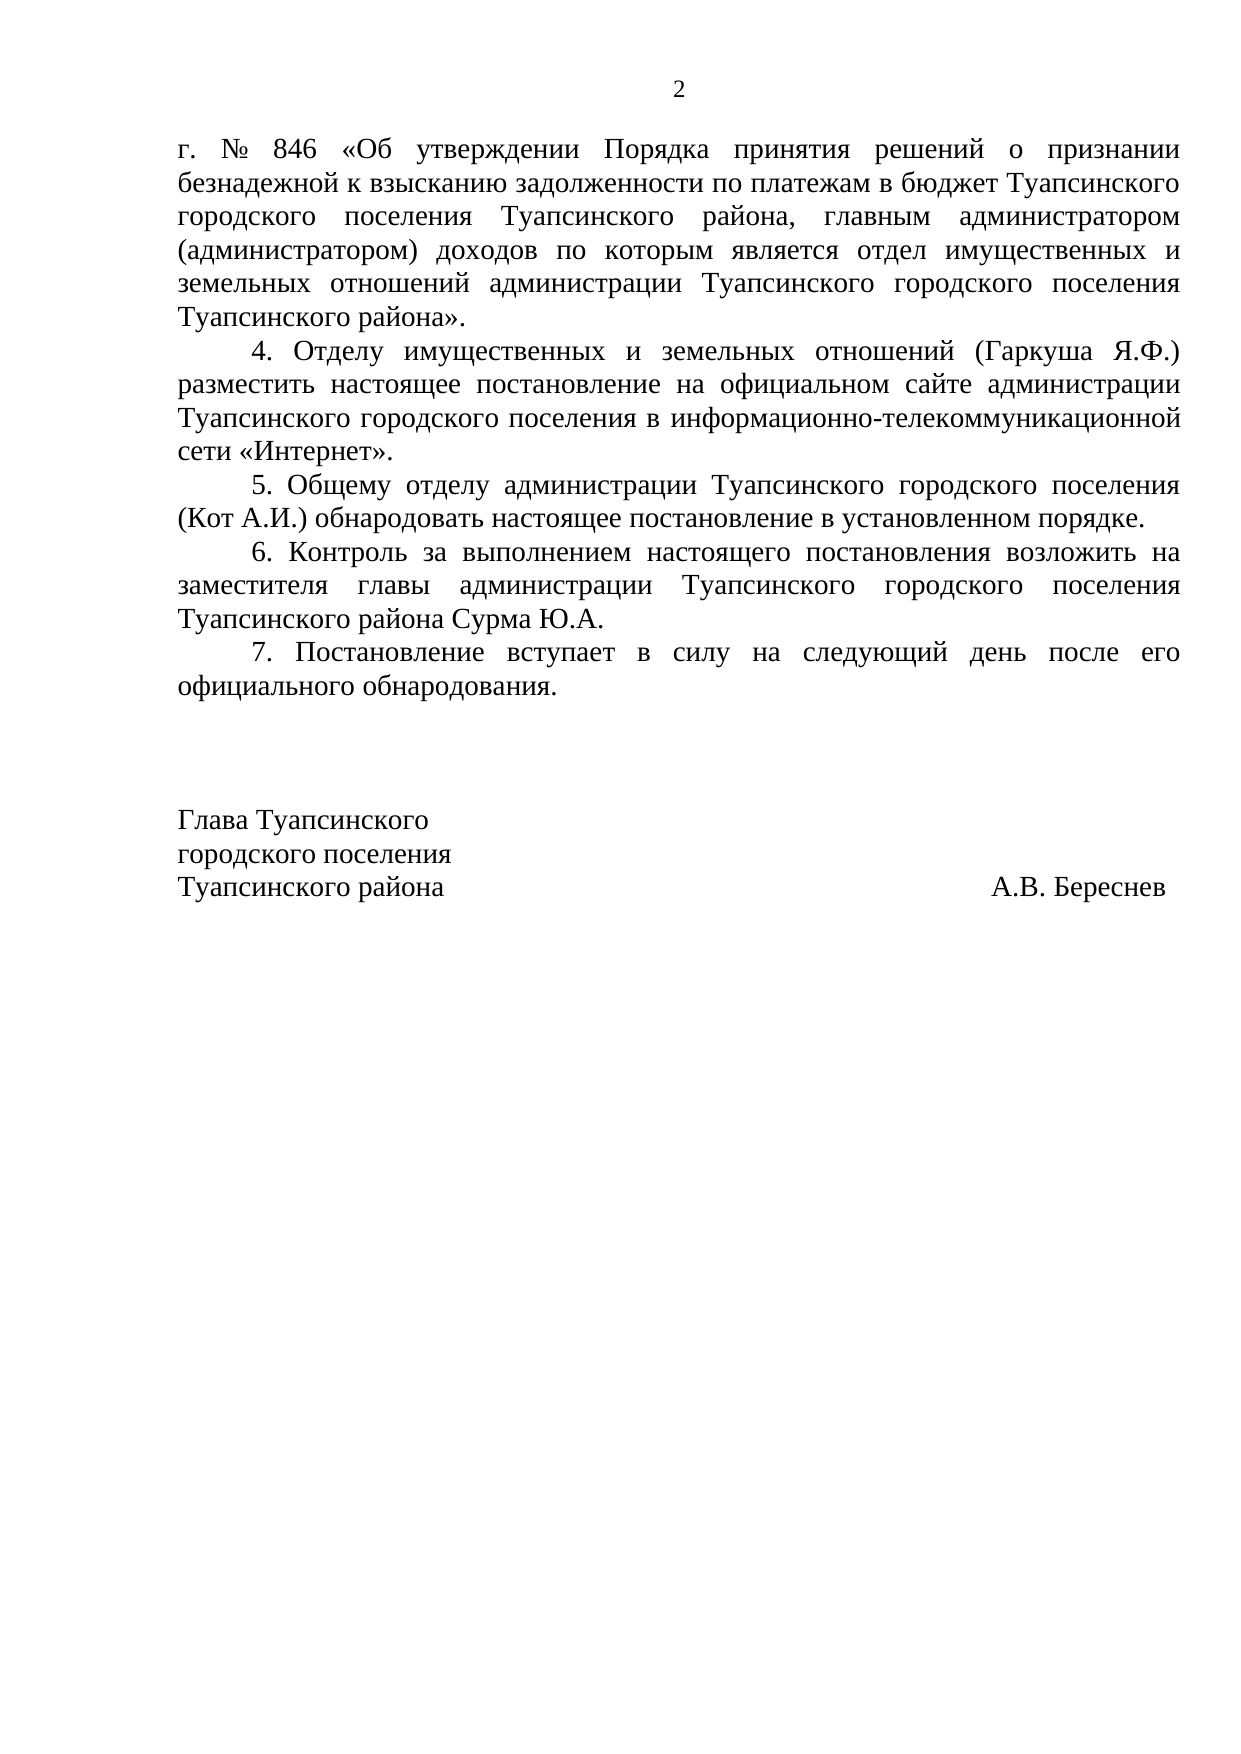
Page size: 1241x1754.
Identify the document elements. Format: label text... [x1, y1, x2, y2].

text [177, 131, 1181, 333]
text 7. Постановление вступает в силу на следующий день после его официального обнародования. [177, 634, 1181, 702]
text Туапсинского района А.В. Береснев [177, 869, 1181, 903]
text 6. Контроль за выполнением настоящего постановления возложить на заместителя главы администрации Туапсинского городского поселения Туапсинского района Сурма Ю.А. [177, 534, 1181, 634]
text городского поселения [177, 836, 1181, 869]
text Глава Туапсинского [177, 802, 1181, 836]
text 5. Общему отделу администрации Туапсинского городского поселения (Кот А.И.) обнародовать настоящее постановление в установленном порядке. [177, 467, 1181, 534]
text 4. Отделу имущественных и земельных отношений (Гаркуша Я.Ф.) разместить настоящее постановление на официальном сайте администрации Туапсинского городского поселения в информационно-телекоммуникационной сети «Интернет». [177, 333, 1181, 467]
